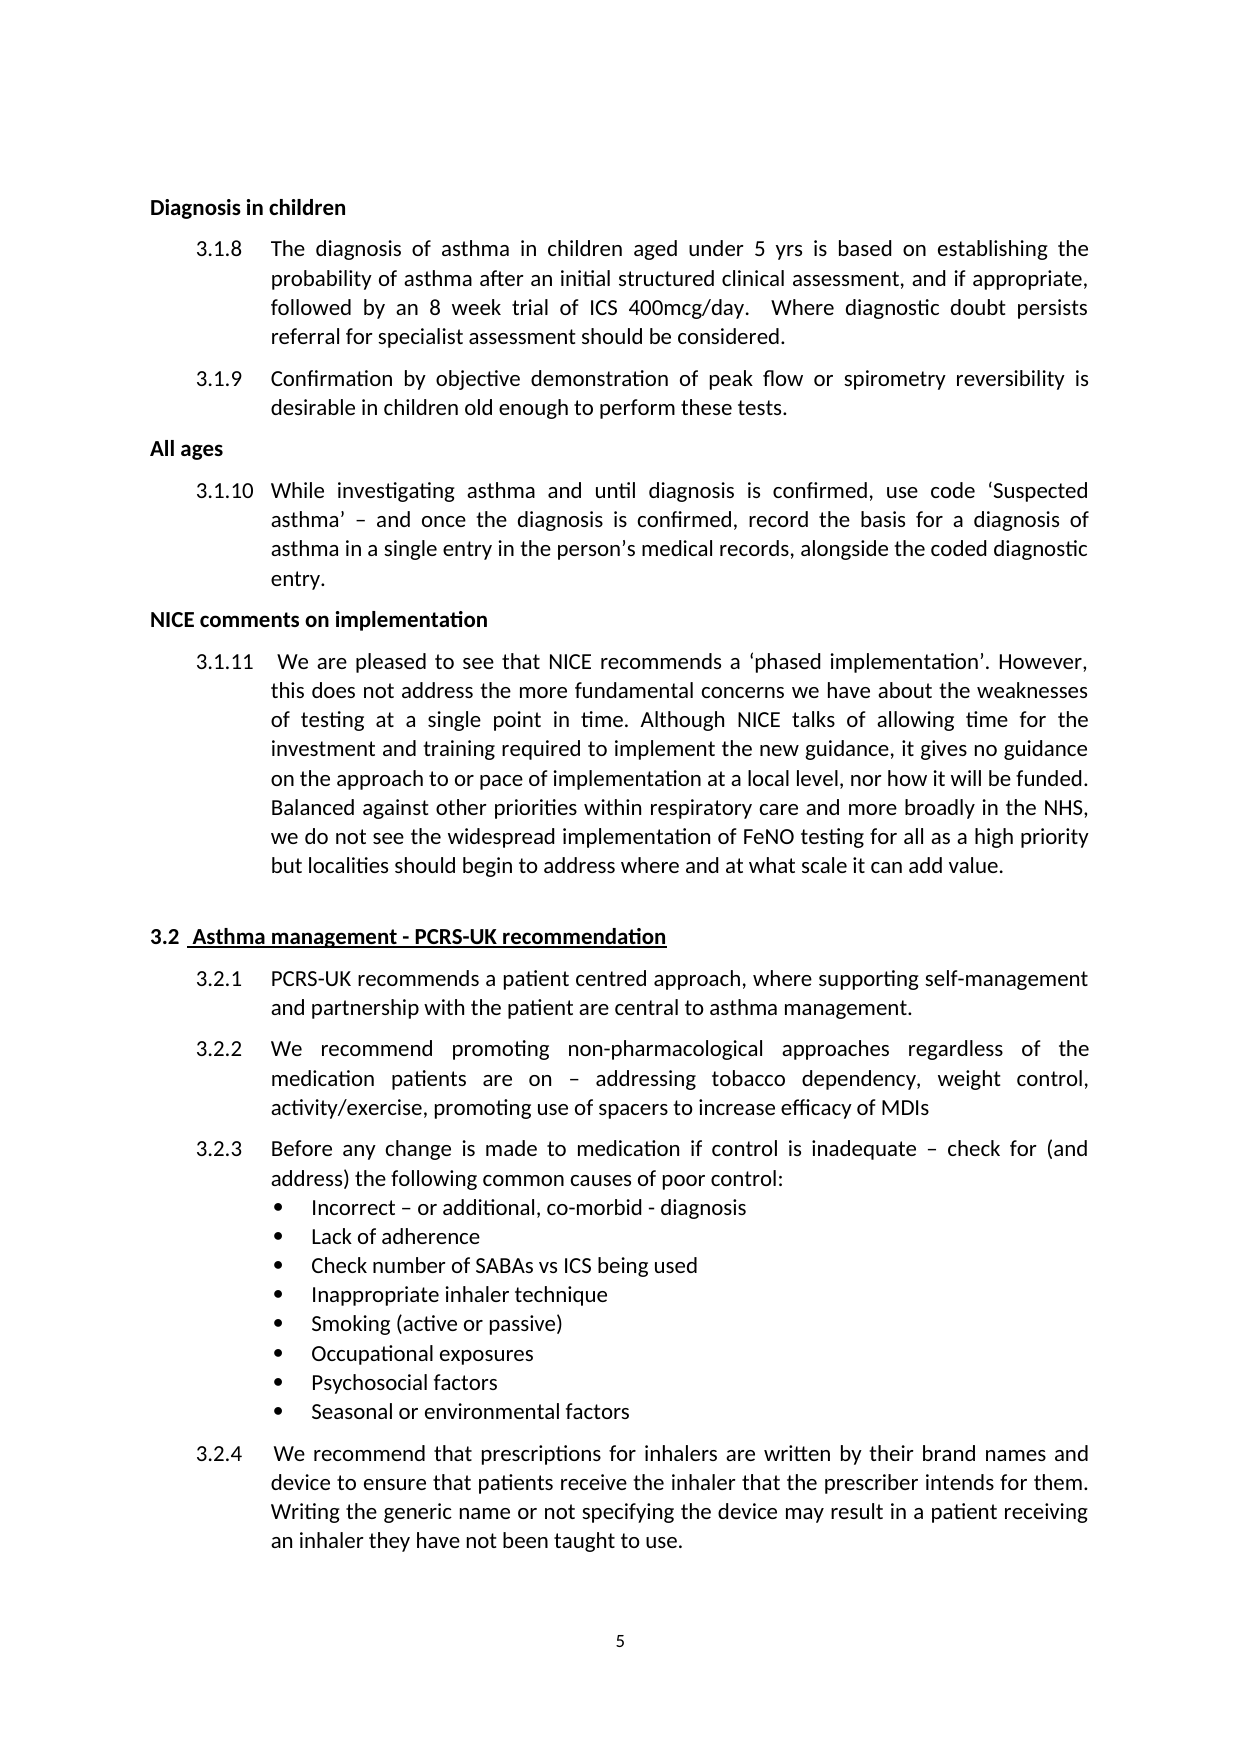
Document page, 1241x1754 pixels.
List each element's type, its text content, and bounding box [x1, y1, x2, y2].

text Diagnosis in children [150, 192, 1090, 221]
text 3.1.8 The diagnosis of asthma in children aged under 5 yrs is based on establishing the probability of asthma after an initial structured clinical assessment, and if appropriate, followed by an 8 week trial of ICS 400mcg/day. Where diagnostic doubt persists referral for specialist assessment should be considered. [196, 233, 1090, 350]
list Inappropriate inhaler technique [274, 1279, 1090, 1308]
list Occupational exposures [274, 1337, 1090, 1367]
list Check number of SABAs vs ICS being used [274, 1250, 1090, 1279]
text 3.2.1 PCRS-UK recommends a patient centred approach, where supporting self-management and partnership with the patient are central to asthma management. [196, 962, 1090, 1021]
text 3.2.3 Before any change is made to medication if control is inadequate – check for (and address) the following common causes of poor control: [196, 1133, 1090, 1192]
list Lack of adherence [274, 1221, 1090, 1250]
text 3.2.2 We recommend promoting non-pharmacological approaches regardless of the medication patients are on – addressing tobacco dependency, weight control, activity/exercise, promoting use of spacers to increase efficacy of MDIs [196, 1033, 1090, 1121]
text 3.2.4 We recommend that prescriptions for inhalers are written by their brand names and device to ensure that patients receive the inhaler that the prescriber intends for them. Writing the generic name or not specifying the device may result in a patient receiving an inhaler they have not been taught to use. [196, 1437, 1090, 1554]
text 3.1.10 While investigating asthma and until diagnosis is confirmed, use code ‘Suspected asthma’ – and once the diagnosis is confirmed, record the basis for a diagnosis of asthma in a single entry in the person’s medical records, alongside the coded diagnostic entry. [196, 475, 1090, 592]
text 3.1.11 We are pleased to see that NICE recommends a ‘phased implementation’. However, this does not address the more fundamental concerns we have about the weaknesses of testing at a single point in time. Although NICE talks of allowing time for the investment and training required to implement the new guidance, it gives no guidance on the approach to or pace of implementation at a local level, nor how it will be funded. Balanced against other priorities within respiratory care and more broadly in the NHS, we do not see the widespread implementation of FeNO testing for all as a high priority but localities should begin to address where and at what scale it can add value. [196, 646, 1090, 879]
list Psychosocial factors [274, 1367, 1090, 1396]
text All ages [150, 433, 1090, 462]
text 3.1.9 Confirmation by objective demonstration of peak flow or spirometry reversibility is desirable in children old enough to perform these tests. [196, 362, 1090, 421]
text NICE comments on implementation [150, 604, 1090, 633]
list Seasonal or environmental factors [274, 1396, 1090, 1425]
list Incorrect – or additional, co-morbid - diagnosis [274, 1192, 1090, 1221]
list Asthma management - PCRS-UK recommendation [150, 921, 1090, 950]
list Smoking (active or passive) [274, 1308, 1090, 1337]
